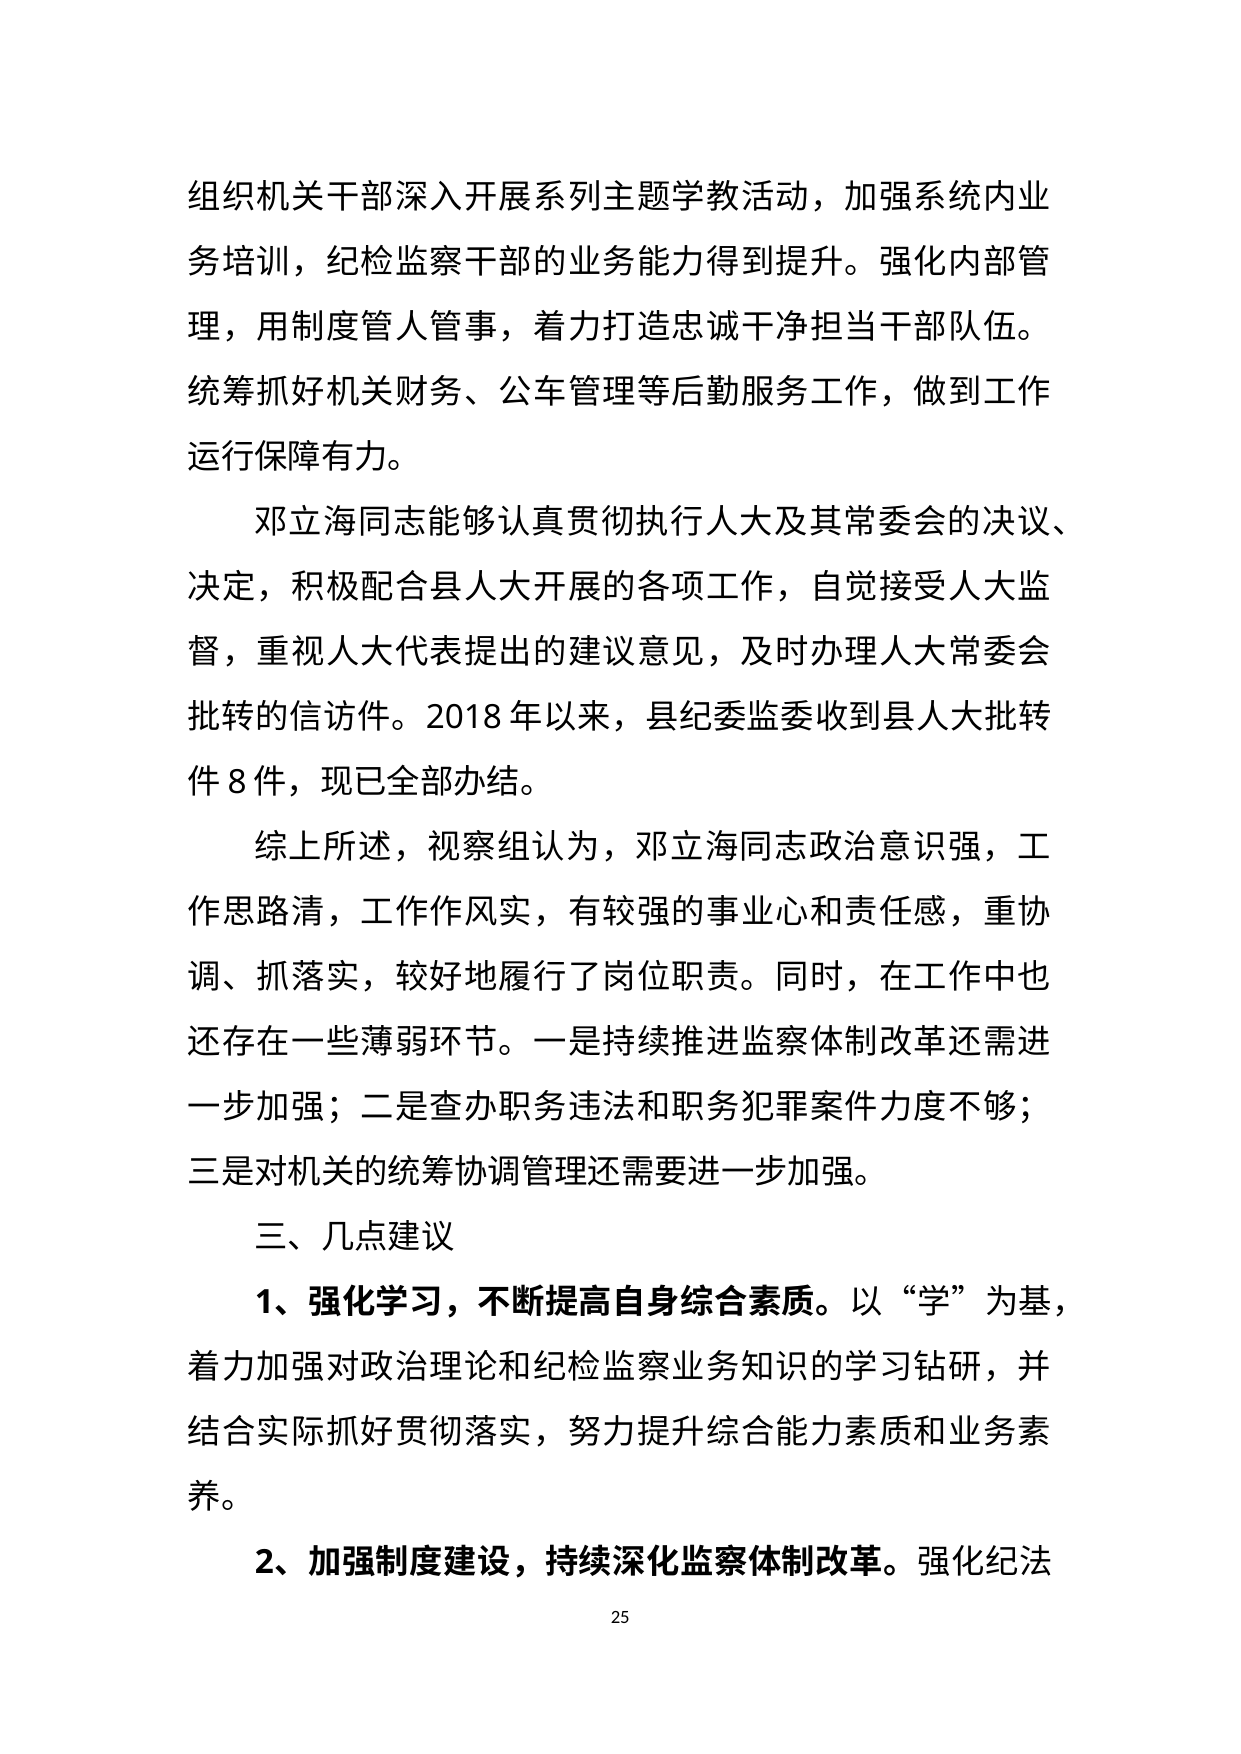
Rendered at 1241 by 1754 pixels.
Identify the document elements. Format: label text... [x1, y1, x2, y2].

text 1、强化学习，不断提高自身综合素质。以“学”为基，着力加强对政治理论和纪检监察业务知识的学习钻研，并结合实际抓好贯彻落实，努力提升综合能力素质和业务素养。 [187, 1267, 1053, 1527]
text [187, 162, 1053, 487]
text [187, 1527, 1053, 1592]
text 三、几点建议 [187, 1202, 1053, 1267]
text 综上所述，视察组认为，邓立海同志政治意识强，工作思路清，工作作风实，有较强的事业心和责任感，重协调、抓落实，较好地履行了岗位职责。同时，在工作中也还存在一些薄弱环节。一是持续推进监察体制改革还需进一步加强；二是查办职务违法和职务犯罪案件力度不够；三是对机关的统筹协调管理还需要进一步加强。 [187, 812, 1053, 1202]
text 邓立海同志能够认真贯彻执行人大及其常委会的决议、决定，积极配合县人大开展的各项工作，自觉接受人大监督，重视人大代表提出的建议意见，及时办理人大常委会批转的信访件。2018年以来，县纪委监委收到县人大批转件8件，现已全部办结。 [187, 487, 1053, 812]
